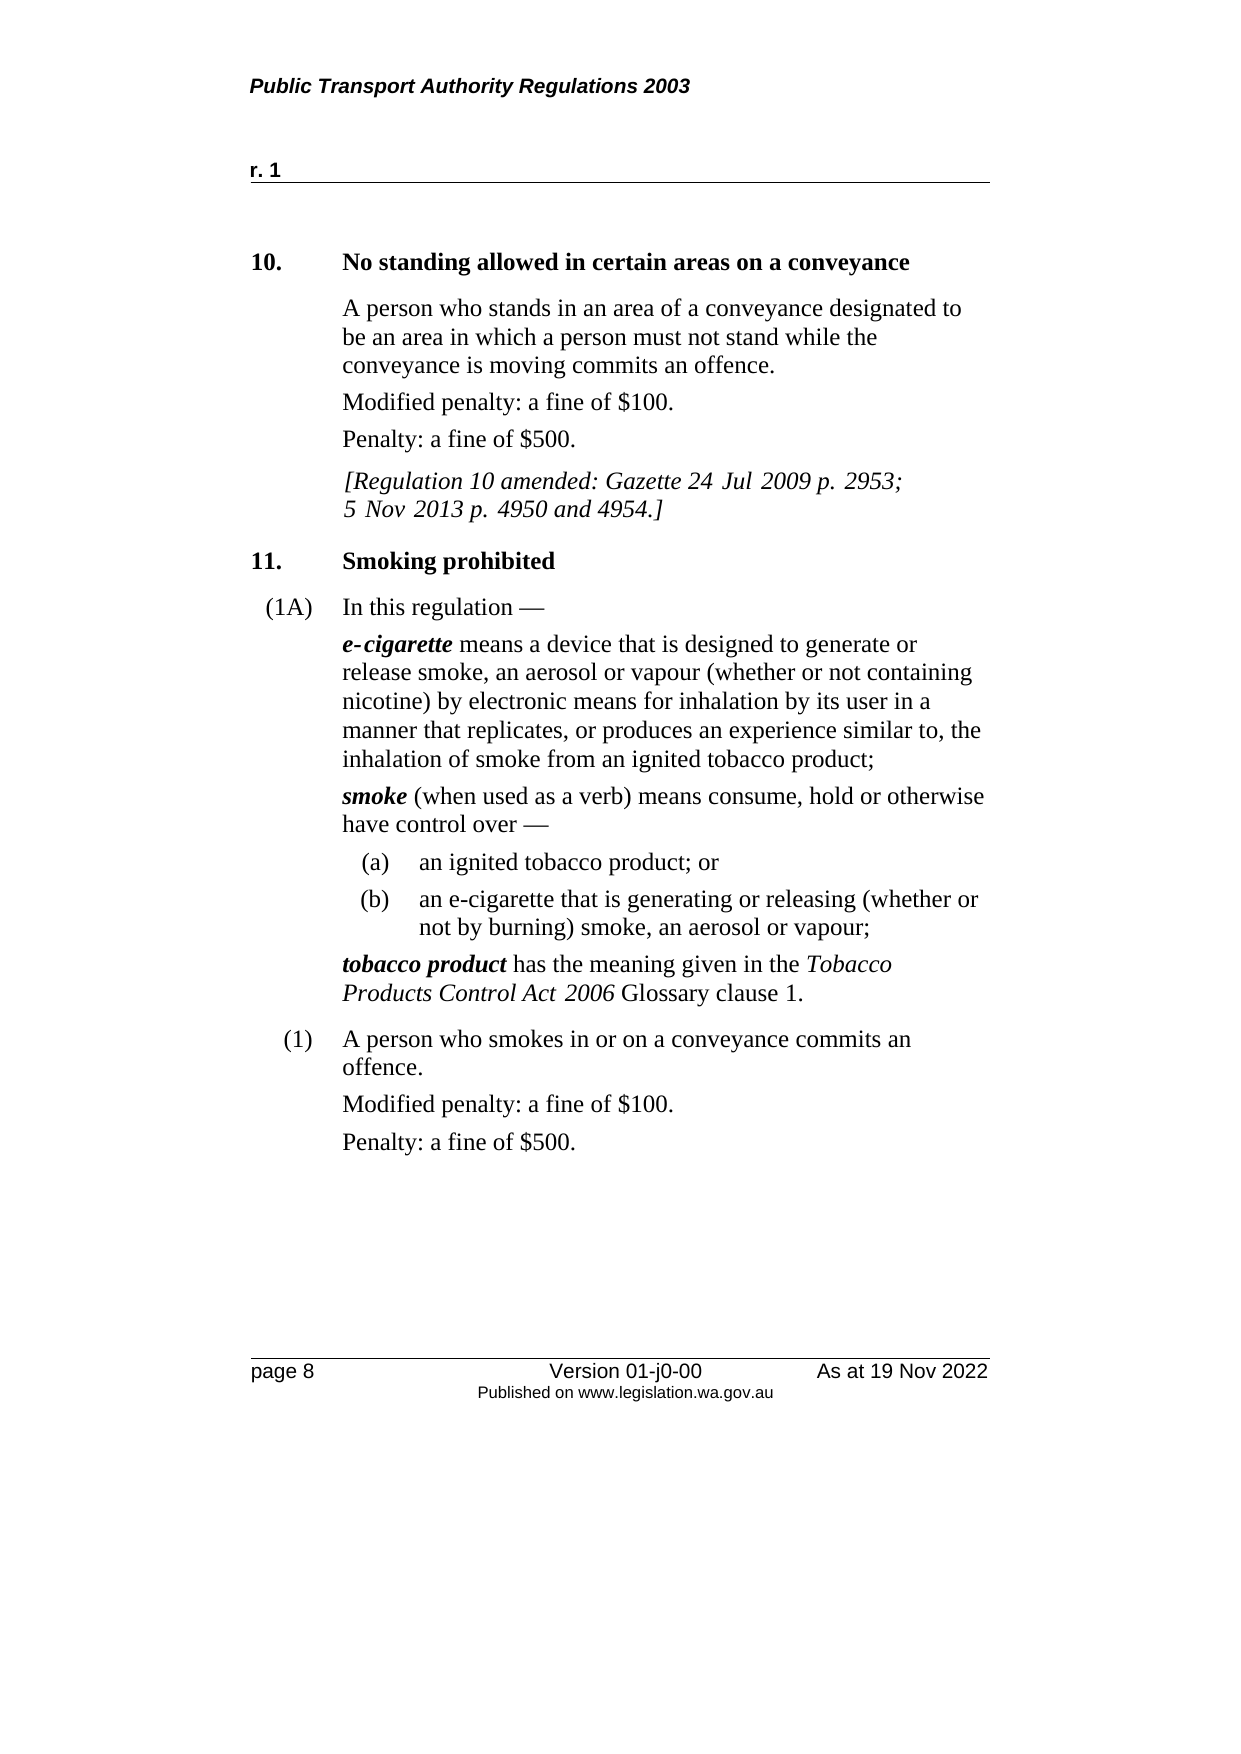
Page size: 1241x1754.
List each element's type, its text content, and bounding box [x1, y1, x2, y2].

text (1) A person who smokes in or on a conveyance commits an offence. [251, 1024, 990, 1081]
subtitle 11. Smoking prohibited [251, 546, 990, 575]
text Modified penalty: a fine of $100. [251, 387, 990, 416]
text (1A) In this regulation — [251, 592, 990, 620]
text A person who stands in an area of a conveyance designated to be an area in which a person must not stand while the conveyance is moving commits an offence. [251, 293, 990, 379]
text [Regulation 10 amended: Gazette 24 Jul 2009 p. 2953; 5 Nov 2013 p. 4950 and 4954.] [251, 466, 990, 523]
text Modified penalty: a fine of $100. [251, 1089, 990, 1118]
text e-cigarette means a device that is designed to generate or release smoke, an aerosol or vapour (whether or not containing nicotine) by electronic means for inhalation by its user in a manner that replicates, or produces an experience similar to, the inhalation of smoke from an ignited tobacco product; [251, 629, 990, 772]
text smoke (when used as a verb) means consume, hold or otherwise have control over — [251, 781, 990, 838]
subtitle 10. No standing allowed in certain areas on a conveyance [251, 247, 990, 276]
text Penalty: a fine of $500. [251, 424, 990, 453]
text (a) an ignited tobacco product; or [251, 847, 990, 875]
text tobacco product has the meaning given in the Tobacco Products Control Act 2006 Glossary clause 1. [251, 949, 990, 1007]
text (b) an e-cigarette that is generating or releasing (whether or not by burning) smoke, an aerosol or vapour; [251, 884, 990, 941]
text Penalty: a fine of $500. [251, 1127, 990, 1155]
